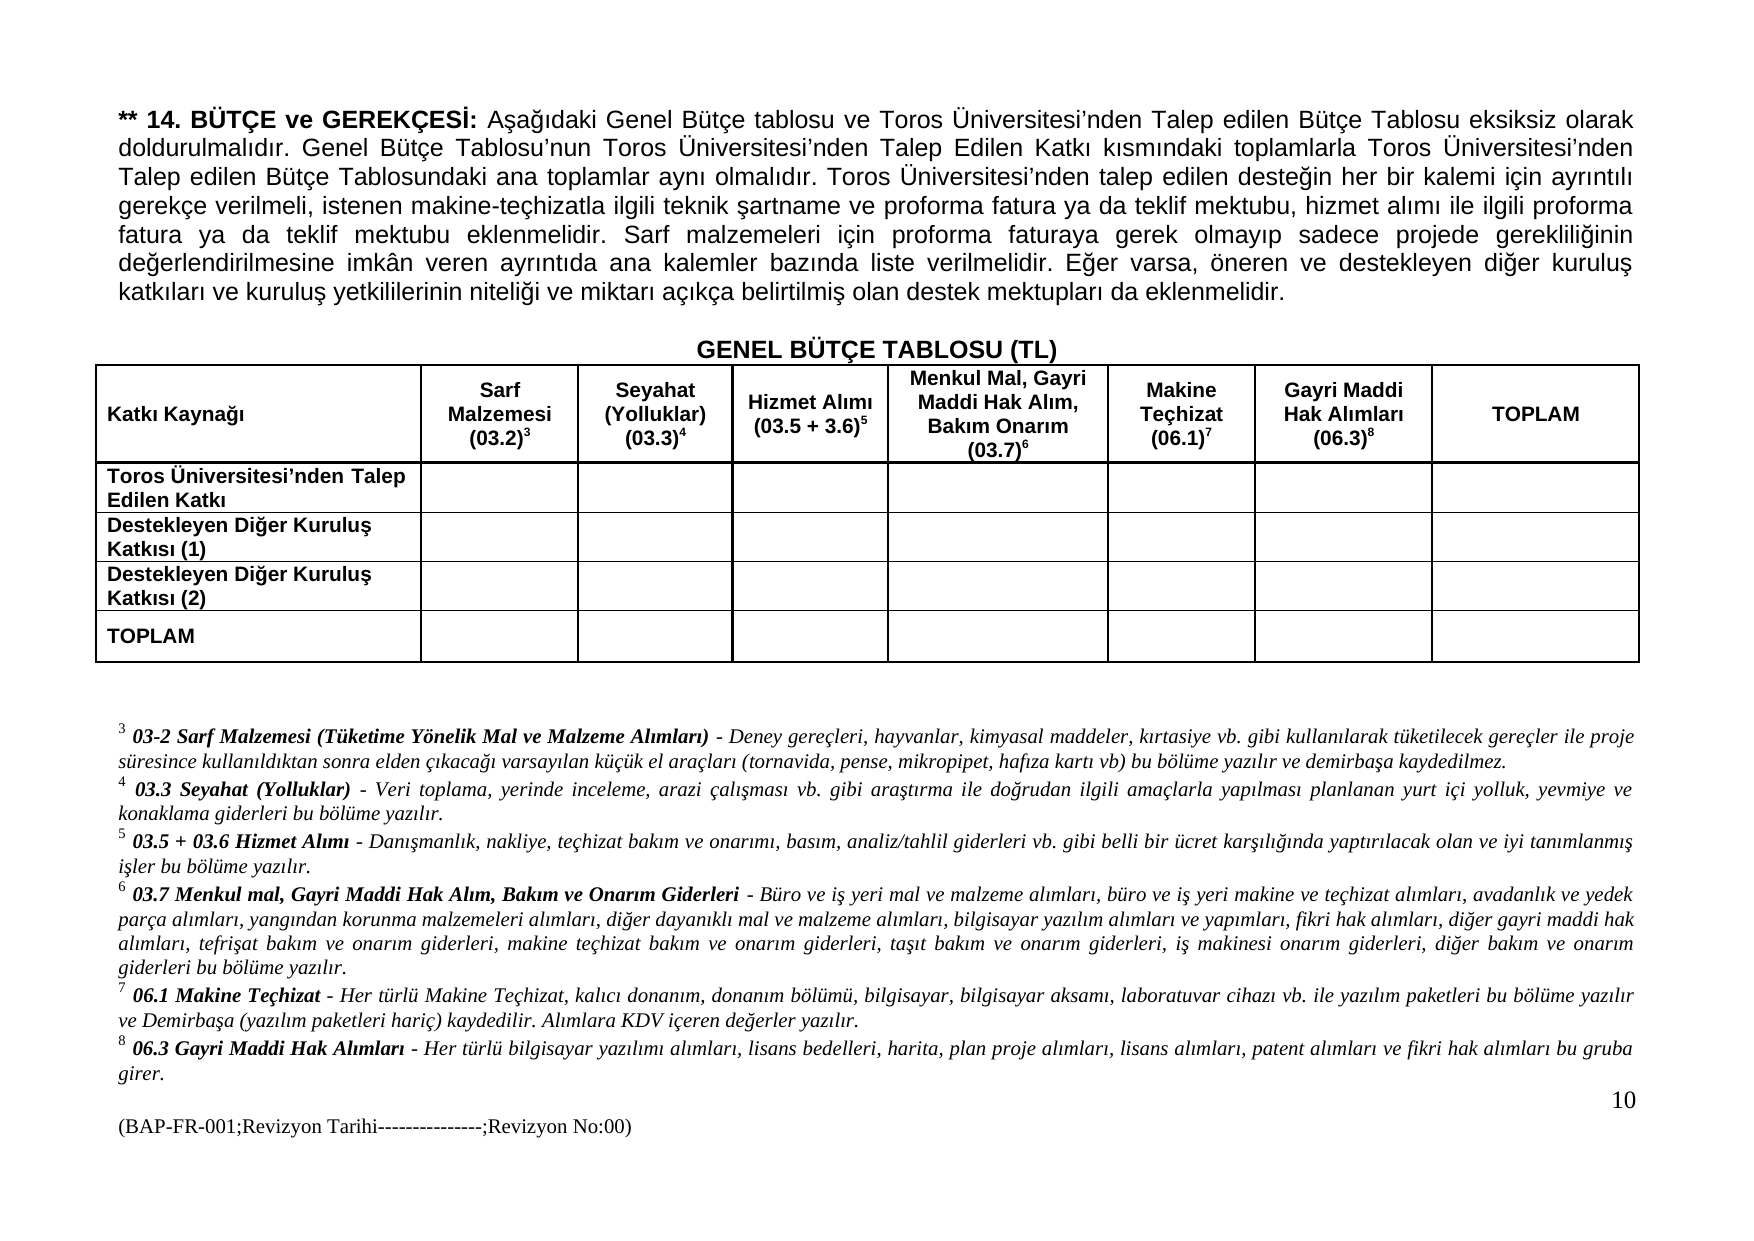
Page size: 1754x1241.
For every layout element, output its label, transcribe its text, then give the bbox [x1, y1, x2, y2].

table_header Seyahat (Yolluklar) (03.3) [579, 366, 731, 461]
table_header TOPLAM [1433, 366, 1638, 461]
table_cell [422, 562, 577, 610]
table_cell [1109, 611, 1254, 661]
text ** 14. BÜTÇE ve GEREKÇESİ: Aşağıdaki Genel Bütçe tablosu ve Toros Üniversitesi’nden Talep edilen Bütçe Tablosu eksiksiz olarak doldurulmalıdır. Genel Bütçe Tablosu’nun Toros Üniversitesi’nden Talep Edilen Katkı kısmındaki toplamlarla Toros Üniversitesi’nden Talep edilen Bütçe Tablosundaki ana toplamlar aynı olmalıdır. Toros Üniversitesi’nden talep edilen desteğin her bir kalemi için ayrıntılı gerekçe verilmeli, istenen makine-teçhizatla ilgili teknik şartname ve proforma fatura ya da teklif mektubu, hizmet alımı ile ilgili proforma fatura ya da teklif mektubu eklenmelidir. Sarf malzemeleri için proforma faturaya gerek olmayıp sadece projede gerekliliğinin değerlendirilmesine imkân veren ayrıntıda ana kalemler bazında liste verilmelidir. Eğer varsa, öneren ve destekleyen diğer kuruluş katkıları ve kuruluş yetkililerinin niteliği ve miktarı açıkça belirtilmiş olan destek mektupları da eklenmelidir. [118, 105, 1636, 306]
table_header Hizmet Alımı (03.5 + 3.6) [734, 366, 887, 461]
table_cell [1433, 513, 1638, 561]
table_cell [889, 562, 1107, 610]
table_cell TOPLAM [97, 611, 420, 661]
table_cell [889, 611, 1107, 661]
table_header Menkul Mal, Gayri Maddi Hak Alım, Bakım Onarım (03.7) [889, 366, 1107, 461]
table_cell [422, 464, 577, 512]
table_cell Destekleyen Diğer Kuruluş Katkısı (2) [97, 562, 420, 610]
table_cell Toros Üniversitesi’nden Talep Edilen Katkı [97, 464, 420, 512]
table_header Gayri Maddi Hak Alımları (06.3) [1256, 366, 1431, 461]
table_cell [1433, 464, 1638, 512]
table_header Sarf Malzemesi (03.2) [422, 366, 577, 461]
table_cell [1256, 611, 1431, 661]
table_cell [1433, 611, 1638, 661]
table_header Makine Teçhizat (06.1) [1109, 366, 1254, 461]
table_cell [889, 464, 1107, 512]
table_header Katkı Kaynağı [97, 366, 420, 461]
table_cell [734, 611, 887, 661]
table_cell [1109, 562, 1254, 610]
table_cell [579, 562, 731, 610]
table_cell [1256, 562, 1431, 610]
table_cell [1433, 562, 1638, 610]
table_cell [1109, 513, 1254, 561]
table_cell [422, 611, 577, 661]
table_cell [579, 464, 731, 512]
table_cell [579, 611, 731, 661]
text GENEL BÜTÇE TABLOSU (TL) [118, 335, 1636, 363]
table_cell [1256, 464, 1431, 512]
table_cell [422, 513, 577, 561]
table_cell [1256, 513, 1431, 561]
table_cell [734, 464, 887, 512]
table_cell [889, 513, 1107, 561]
table_cell [734, 562, 887, 610]
table_cell [734, 513, 887, 561]
table_cell [579, 513, 731, 561]
table_cell Destekleyen Diğer Kuruluş Katkısı (1) [97, 513, 420, 561]
table_cell [1109, 464, 1254, 512]
